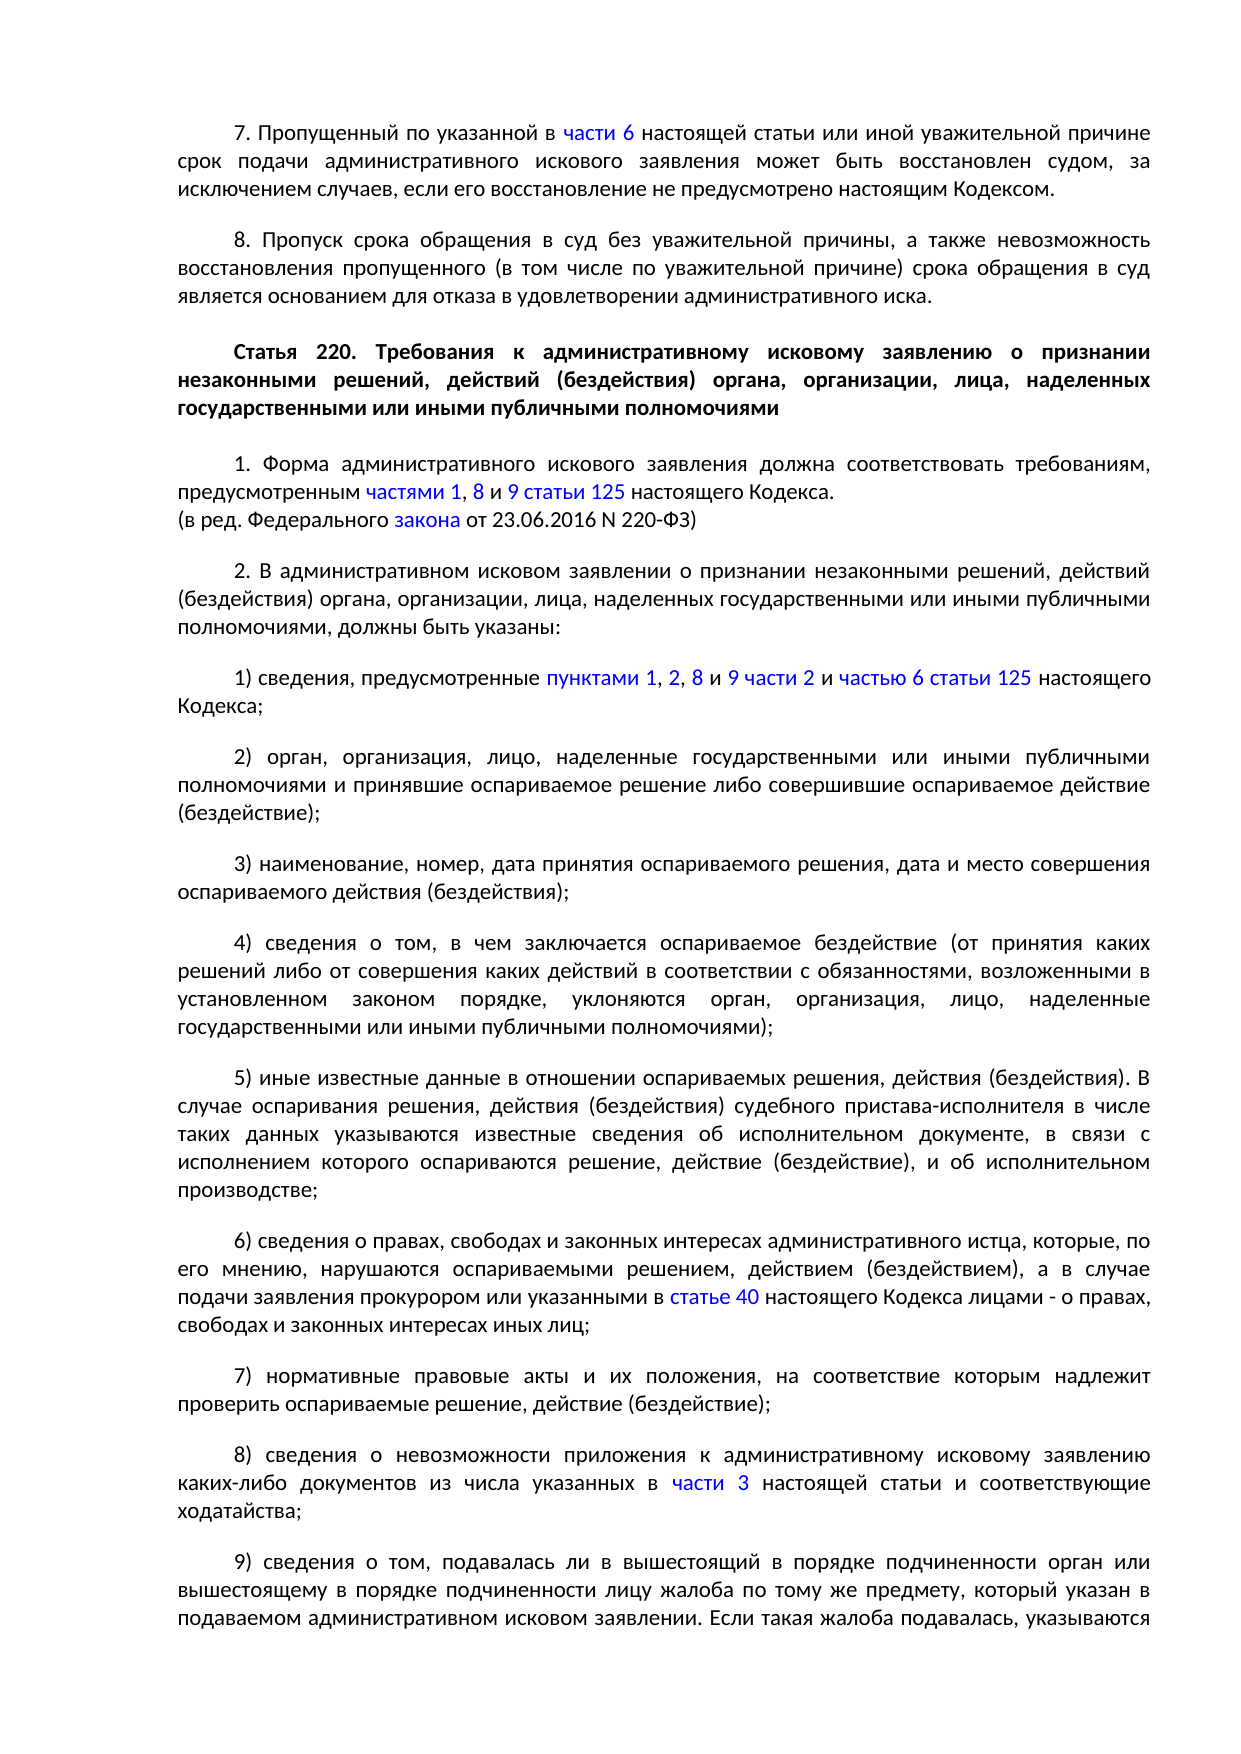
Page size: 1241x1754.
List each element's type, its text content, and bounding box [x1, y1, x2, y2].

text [177, 1547, 1152, 1631]
text (в ред. Федерального закона от 23.06.2016 N 220-ФЗ) [177, 505, 1152, 533]
text 8) сведения о невозможности приложения к административному исковому заявлению каких-либо документов из числа указанных в части 3 настоящей статьи и соответствующие ходатайства; [177, 1440, 1152, 1524]
text 2. В административном исковом заявлении о признании незаконными решений, действий (бездействия) органа, организации, лица, наделенных государственными или иными публичными полномочиями, должны быть указаны: [177, 556, 1152, 640]
text 8. Пропуск срока обращения в суд без уважительной причины, а также невозможность восстановления пропущенного (в том числе по уважительной причине) срока обращения в суд является основанием для отказа в удовлетворении административного иска. [177, 225, 1152, 309]
text 1. Форма административного искового заявления должна соответствовать требованиям, предусмотренным частями 1, 8 и 9 статьи 125 настоящего Кодекса. [177, 449, 1152, 505]
text 6) сведения о правах, свободах и законных интересах административного истца, которые, по его мнению, нарушаются оспариваемыми решением, действием (бездействием), а в случае подачи заявления прокурором или указанными в статье 40 настоящего Кодекса лицами - о правах, свободах и законных интересах иных лиц; [177, 1226, 1152, 1338]
text 3) наименование, номер, дата принятия оспариваемого решения, дата и место совершения оспариваемого действия (бездействия); [177, 849, 1152, 905]
text 4) сведения о том, в чем заключается оспариваемое бездействие (от принятия каких решений либо от совершения каких действий в соответствии с обязанностями, возложенными в установленном законом порядке, уклоняются орган, организация, лицо, наделенные государственными или иными публичными полномочиями); [177, 928, 1152, 1040]
text 7. Пропущенный по указанной в части 6 настоящей статьи или иной уважительной причине срок подачи административного искового заявления может быть восстановлен судом, за исключением случаев, если его восстановление не предусмотрено настоящим Кодексом. [177, 118, 1152, 202]
text 7) нормативные правовые акты и их положения, на соответствие которым надлежит проверить оспариваемые решение, действие (бездействие); [177, 1361, 1152, 1417]
text 5) иные известные данные в отношении оспариваемых решения, действия (бездействия). В случае оспаривания решения, действия (бездействия) судебного пристава-исполнителя в числе таких данных указываются известные сведения об исполнительном документе, в связи с исполнением которого оспариваются решение, действие (бездействие), и об исполнительном производстве; [177, 1063, 1152, 1203]
text 1) сведения, предусмотренные пунктами 1, 2, 8 и 9 части 2 и частью 6 статьи 125 настоящего Кодекса; [177, 663, 1152, 719]
title Статья 220. Требования к административному исковому заявлению о признании незаконными решений, действий (бездействия) органа, организации, лица, наделенных государственными или иными публичными полномочиями [177, 337, 1152, 421]
text 2) орган, организация, лицо, наделенные государственными или иными публичными полномочиями и принявшие оспариваемое решение либо совершившие оспариваемое действие (бездействие); [177, 742, 1152, 826]
